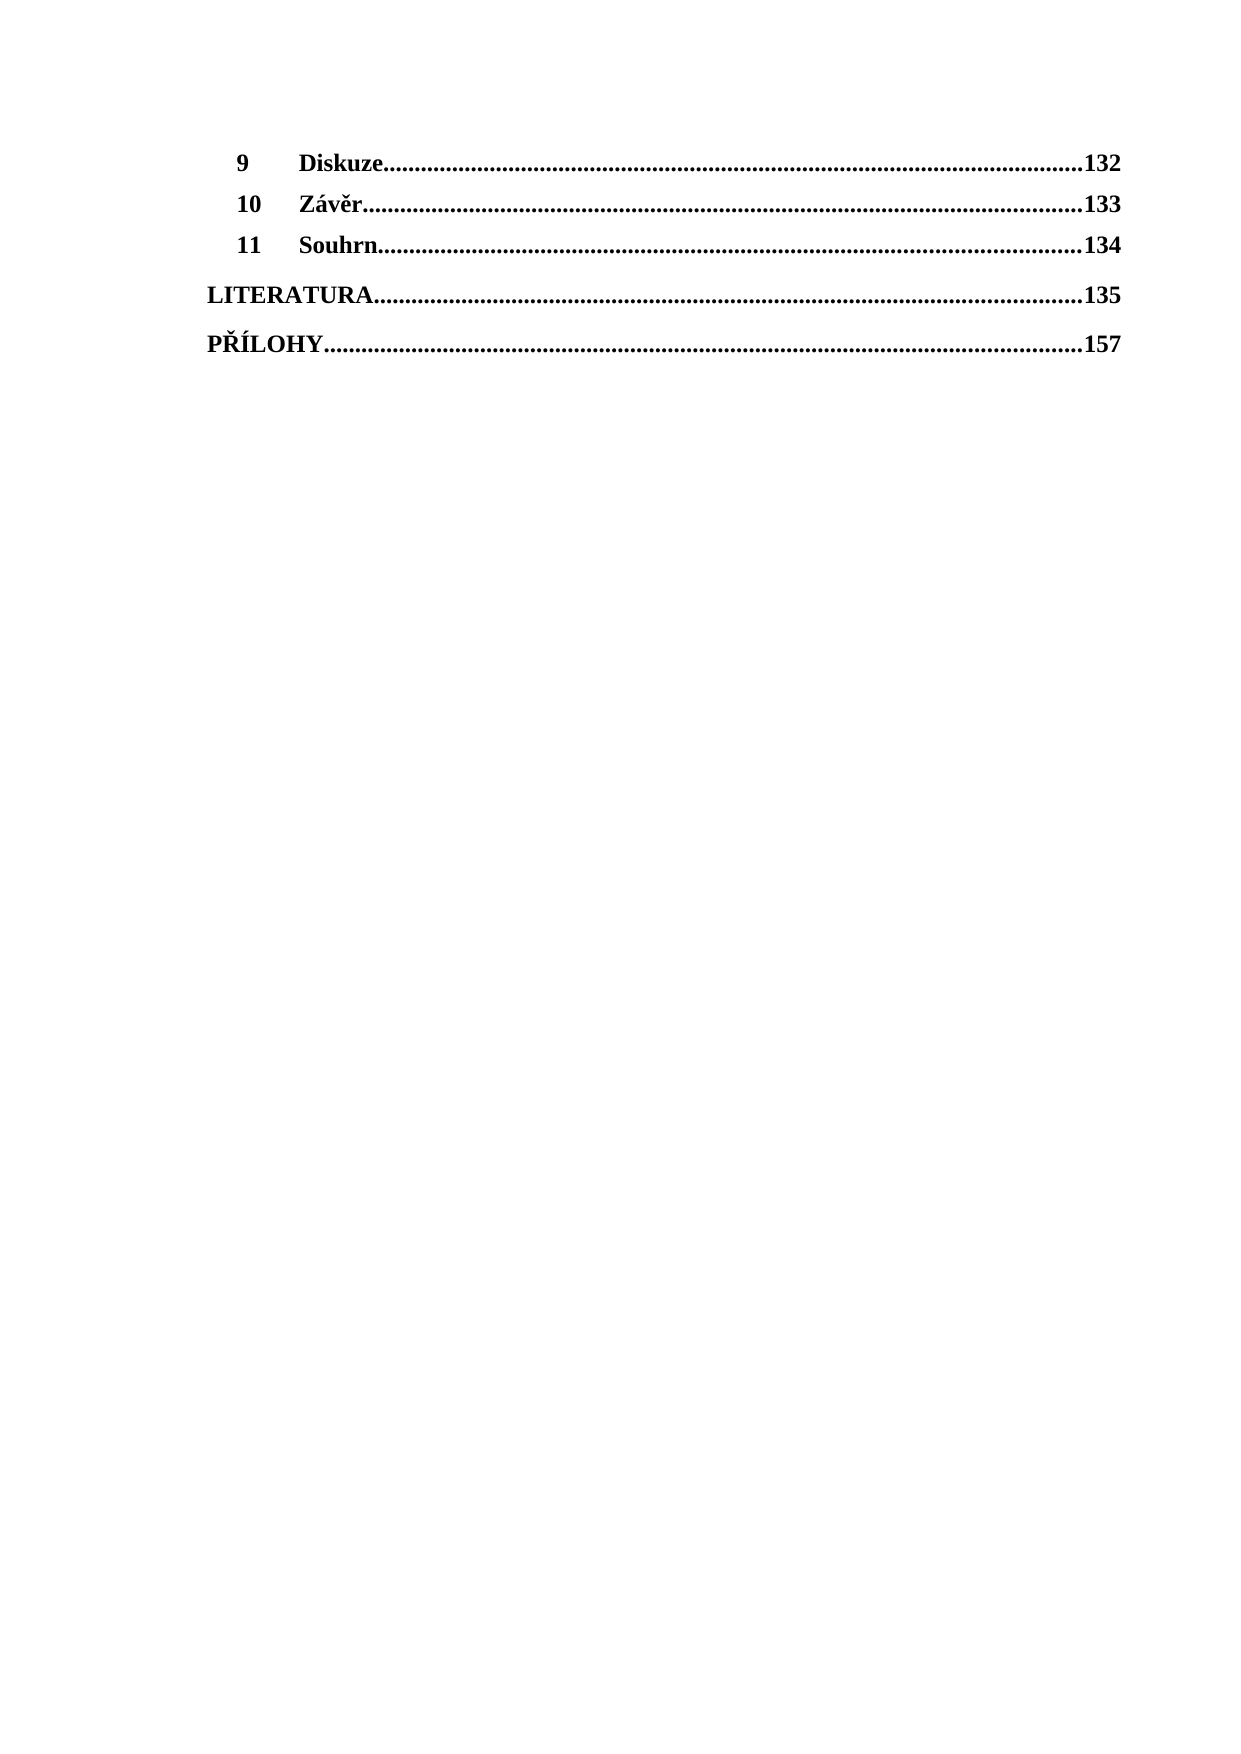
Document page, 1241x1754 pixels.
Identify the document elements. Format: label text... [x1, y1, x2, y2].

text 9 Diskuze 132 [236, 148, 1122, 176]
text Literatura 135 [207, 280, 1122, 308]
text Přílohy 157 [207, 329, 1122, 358]
text 11 Souhrn 134 [236, 230, 1122, 259]
text 10 Závěr 133 [236, 189, 1122, 218]
